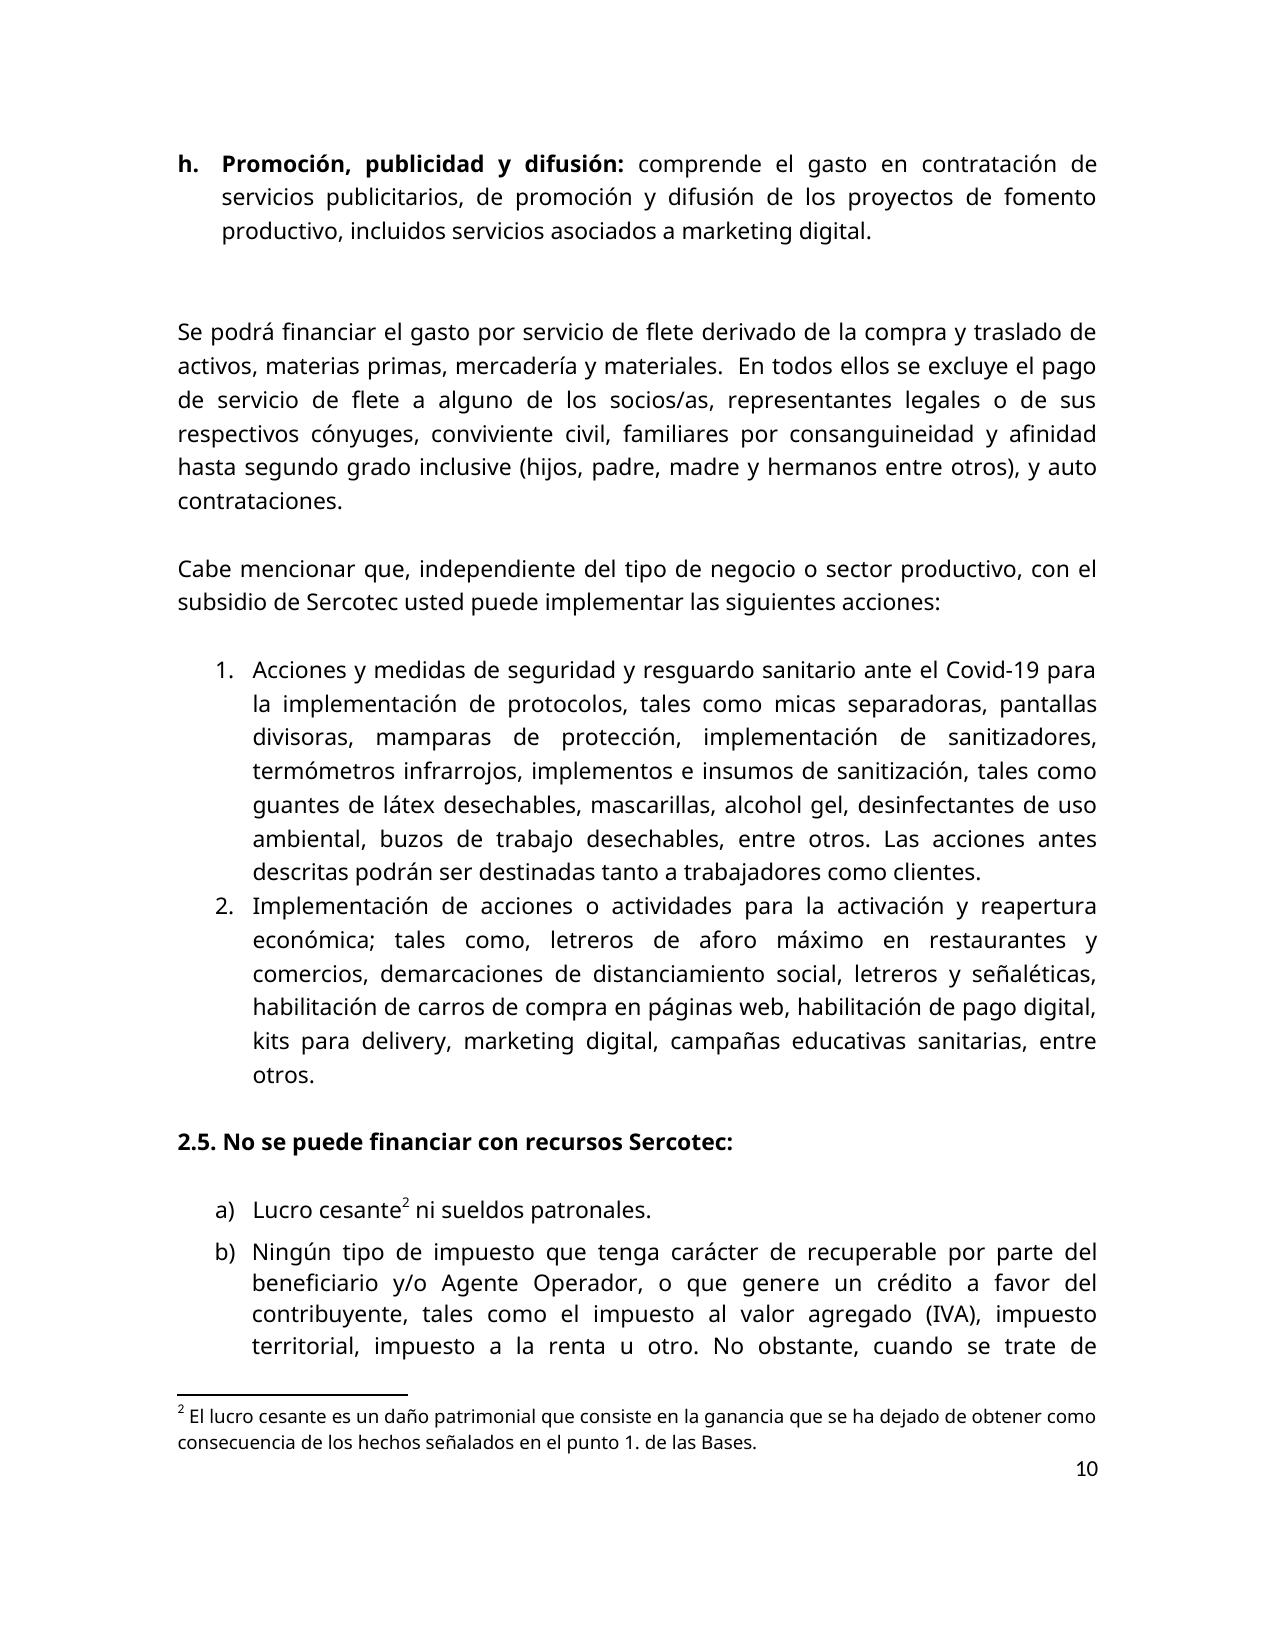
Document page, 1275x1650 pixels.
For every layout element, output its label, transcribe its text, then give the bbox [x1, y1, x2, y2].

list Implementación de acciones o actividades para la activación y reapertura económica; tales como, letreros de aforo máximo en restaurantes y comercios, demarcaciones de distanciamiento social, letreros y señaléticas, habilitación de carros de compra en páginas web, habilitación de pago digital, kits para delivery, marketing digital, campañas educativas sanitarias, entre otros. [215, 890, 1098, 1090]
list Acciones y medidas de seguridad y resguardo sanitario ante el Covid-19 para la implementación de protocolos, tales como micas separadoras, pantallas divisoras, mamparas de protección, implementación de sanitizadores, termómetros infrarrojos, implementos e insumos de sanitización, tales como guantes de látex desechables, mascarillas, alcohol gel, desinfectantes de uso ambiental, buzos de trabajo desechables, entre otros. Las acciones antes descritas podrán ser destinadas tanto a trabajadores como clientes. [215, 654, 1098, 888]
text 2.5. No se puede financiar con recursos Sercotec: [177, 1126, 1098, 1158]
text Cabe mencionar que, independiente del tipo de negocio o sector productivo, con el subsidio de Sercotec usted puede implementar las siguientes acciones: [177, 553, 1098, 618]
text Se podrá financiar el gasto por servicio de flete derivado de la compra y traslado de activos, materias primas, mercadería y materiales. En todos ellos se excluye el pago de servicio de flete a alguno de los socios/as, representantes legales o de sus respectivos cónyuges, conviviente civil, familiares por consanguineidad y afinidad hasta segundo grado inclusive (hijos, padre, madre y hermanos entre otros), y auto contrataciones. [177, 316, 1098, 516]
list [214, 1236, 1098, 1361]
list Lucro cesante ni sueldos patronales. [215, 1194, 1098, 1225]
text h. Promoción, publicidad y difusión: comprende el gasto en contratación de servicios publicitarios, de promoción y difusión de los proyectos de fomento productivo, incluidos servicios asociados a marketing digital. [177, 148, 1098, 246]
